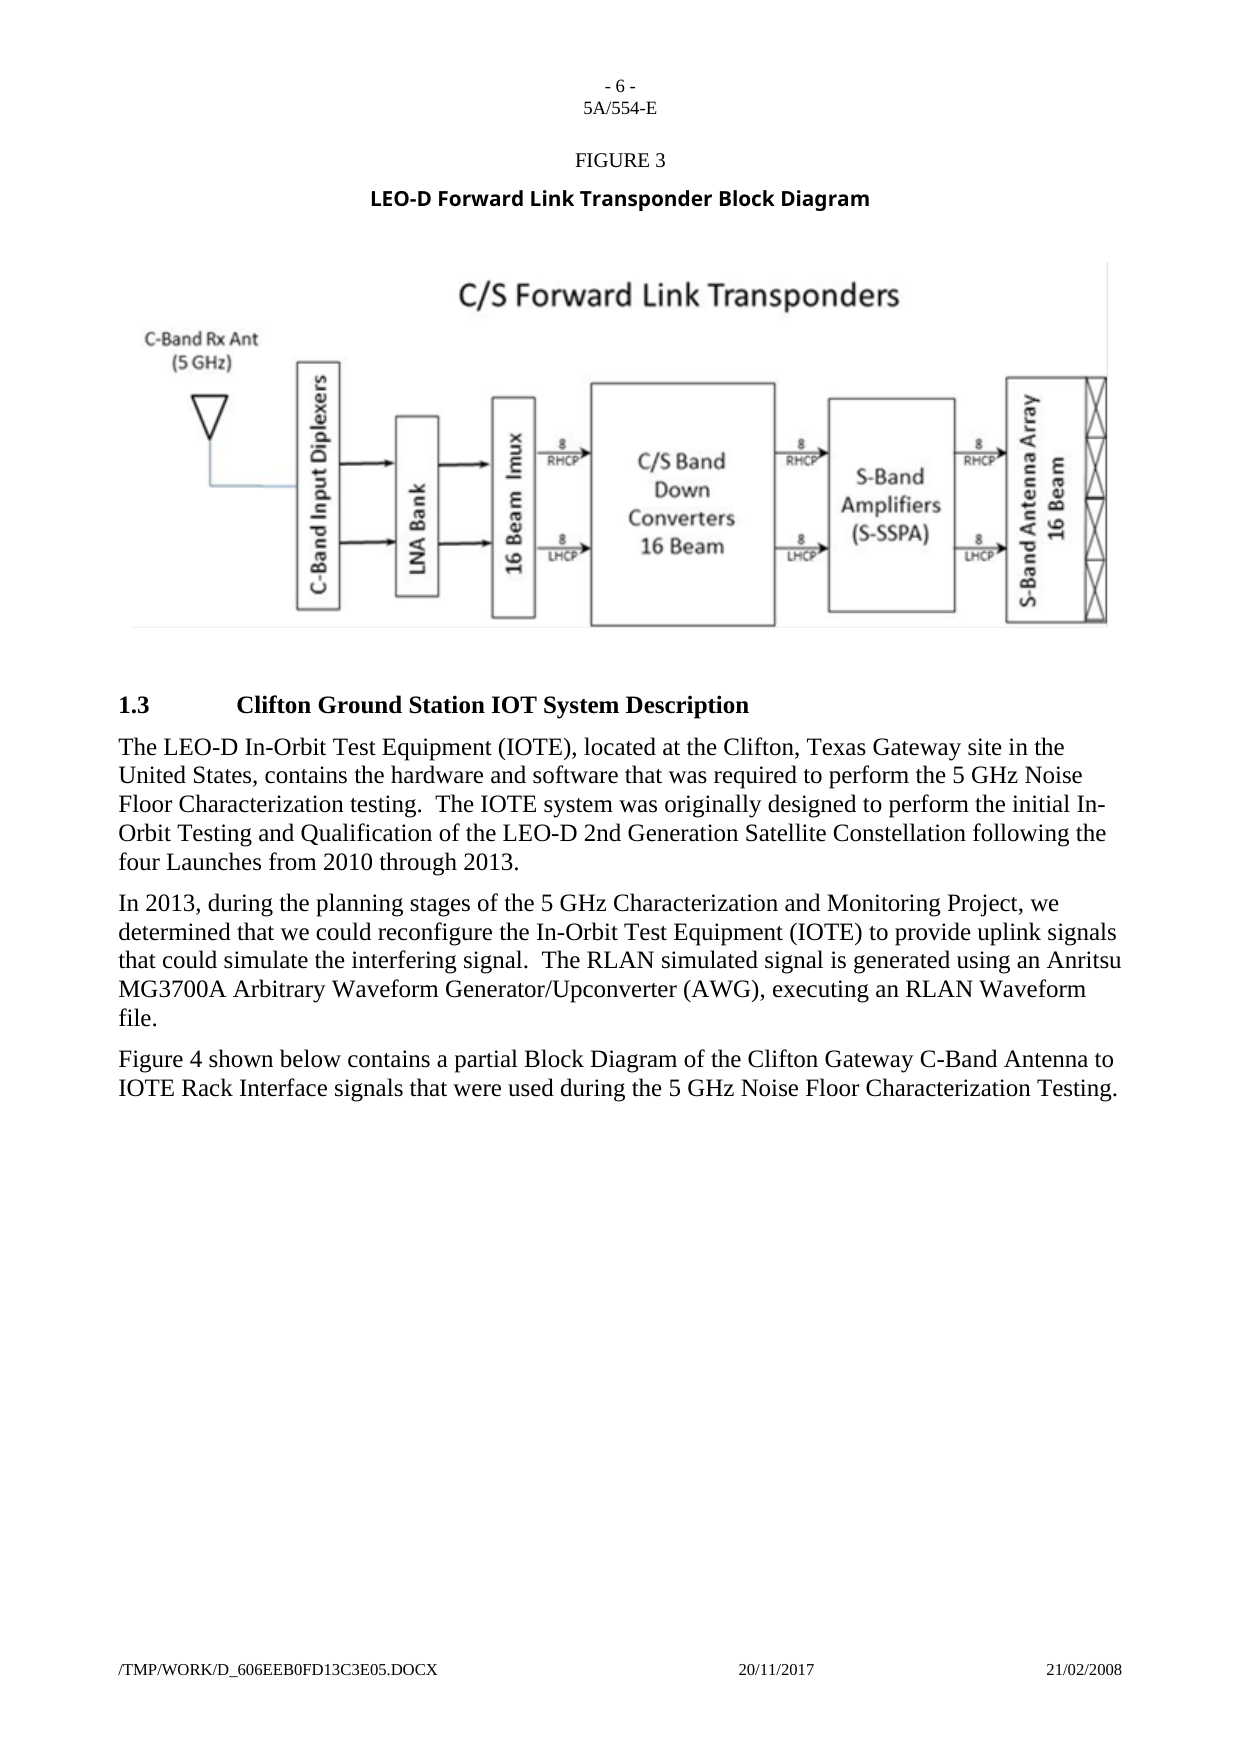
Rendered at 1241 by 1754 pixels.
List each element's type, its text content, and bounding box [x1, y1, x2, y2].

title LEO-D Forward Link Transponder Block Diagram [118, 184, 1122, 213]
text In 2013, during the planning stages of the 5 GHz Characterization and Monitoring Project, we determined that we could reconfigure the In-Orbit Test Equipment (IOTE) to provide uplink signals that could simulate the interfering signal. The RLAN simulated signal is generated using an Anritsu MG3700A Arbitrary Waveform Generator/Upconverter (AWG), executing an RLAN Waveform file. [118, 888, 1122, 1032]
text Figure 3 [118, 148, 1122, 172]
text The LEO-D In-Orbit Test Equipment (IOTE), located at the Clifton, Texas Gateway site in the United States, contains the hardware and software that was required to perform the 5 GHz Noise Floor Characterization testing. The IOTE system was originally designed to perform the initial In-Orbit Testing and Qualification of the LEO-D 2nd Generation Satellite Constellation following the four Launches from 2010 through 2013. [118, 732, 1122, 875]
picture [131, 262, 1109, 629]
text Figure 4 shown below contains a partial Block Diagram of the Clifton Gateway C-Band Antenna to IOTE Rack Interface signals that were used during the 5 GHz Noise Floor Characterization Testing. [118, 1044, 1122, 1102]
subtitle 1.3 Clifton Ground Station IOT System Description [118, 690, 1122, 719]
